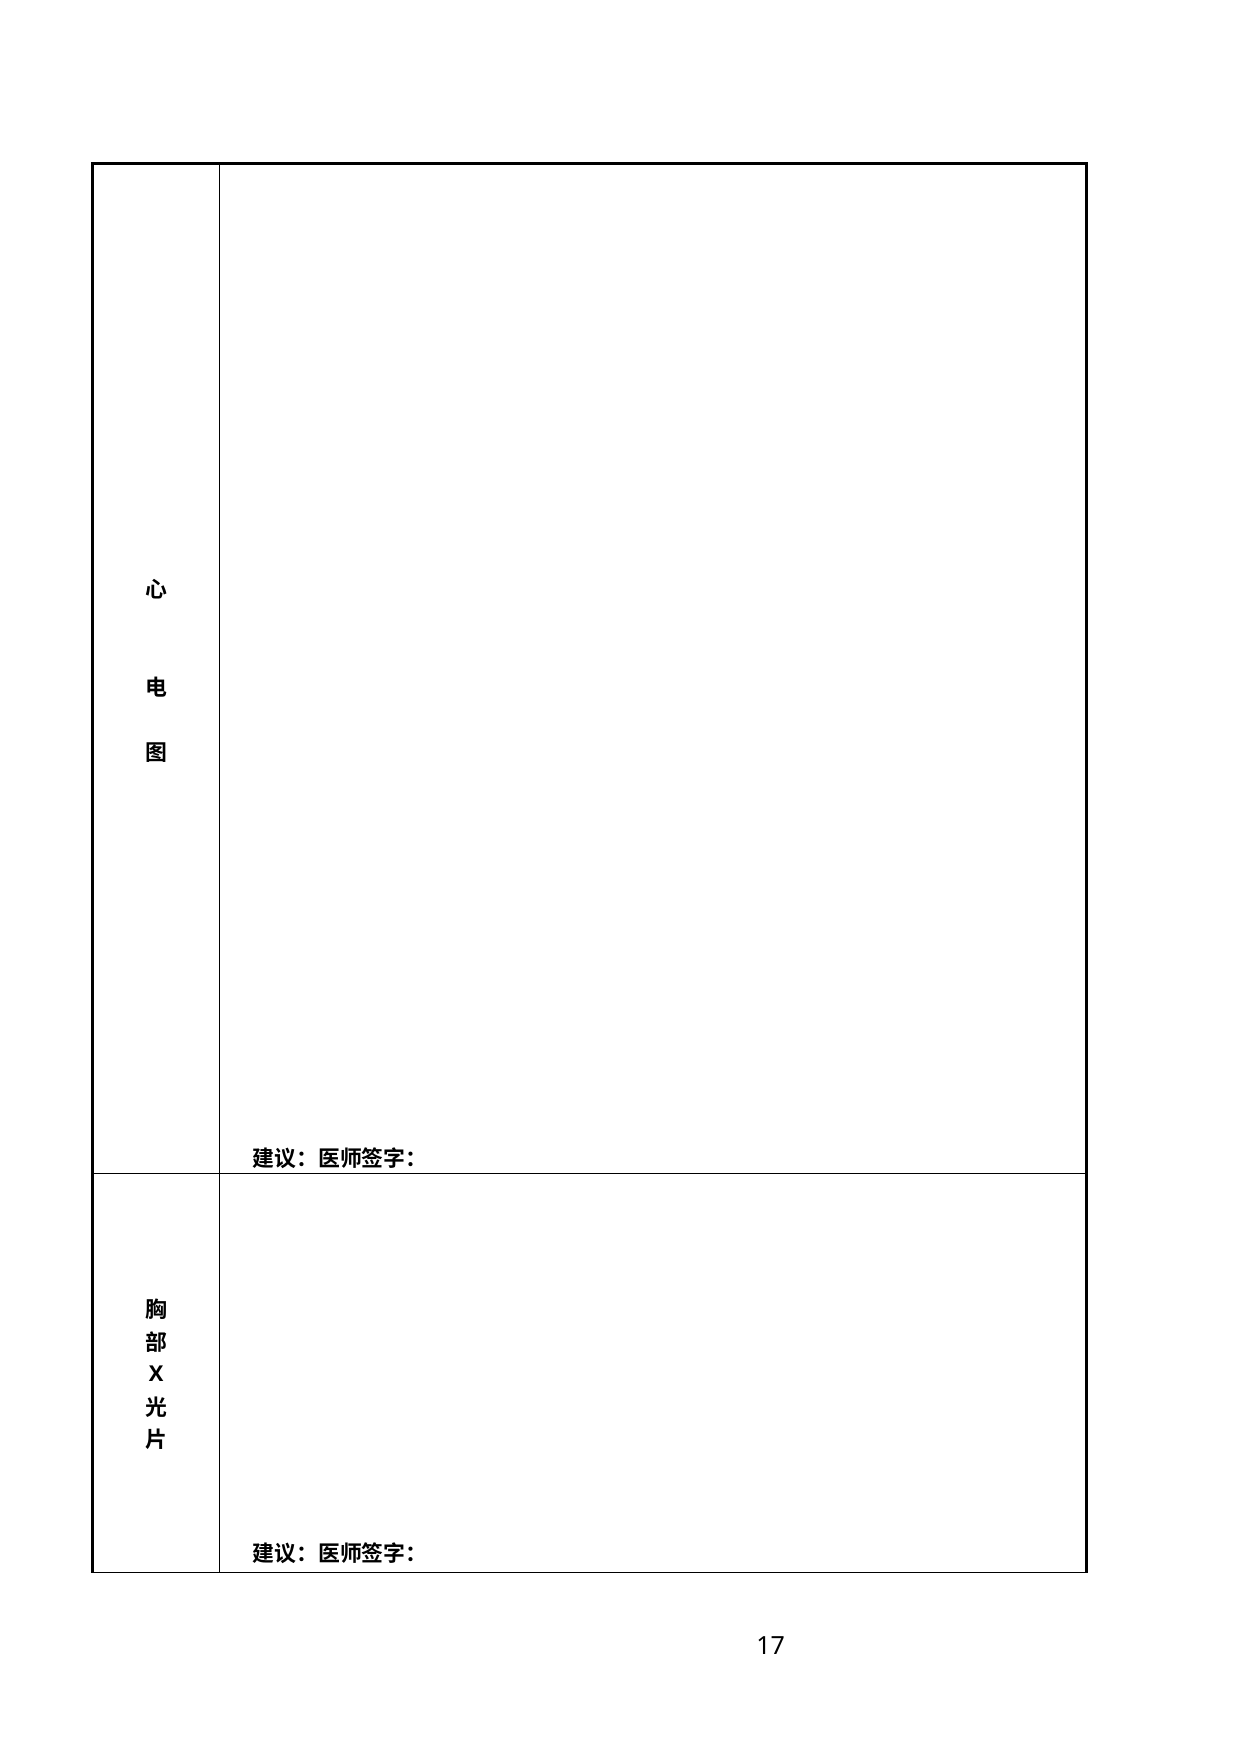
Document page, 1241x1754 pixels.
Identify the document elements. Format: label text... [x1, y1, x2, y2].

table_header 心 电 图 [94, 165, 219, 1173]
table_header 建议：医师签字： [220, 165, 1085, 1173]
table_cell 建议：医师签字： [220, 1174, 1085, 1572]
table_cell 胸 部 X 光 片 [94, 1174, 219, 1572]
